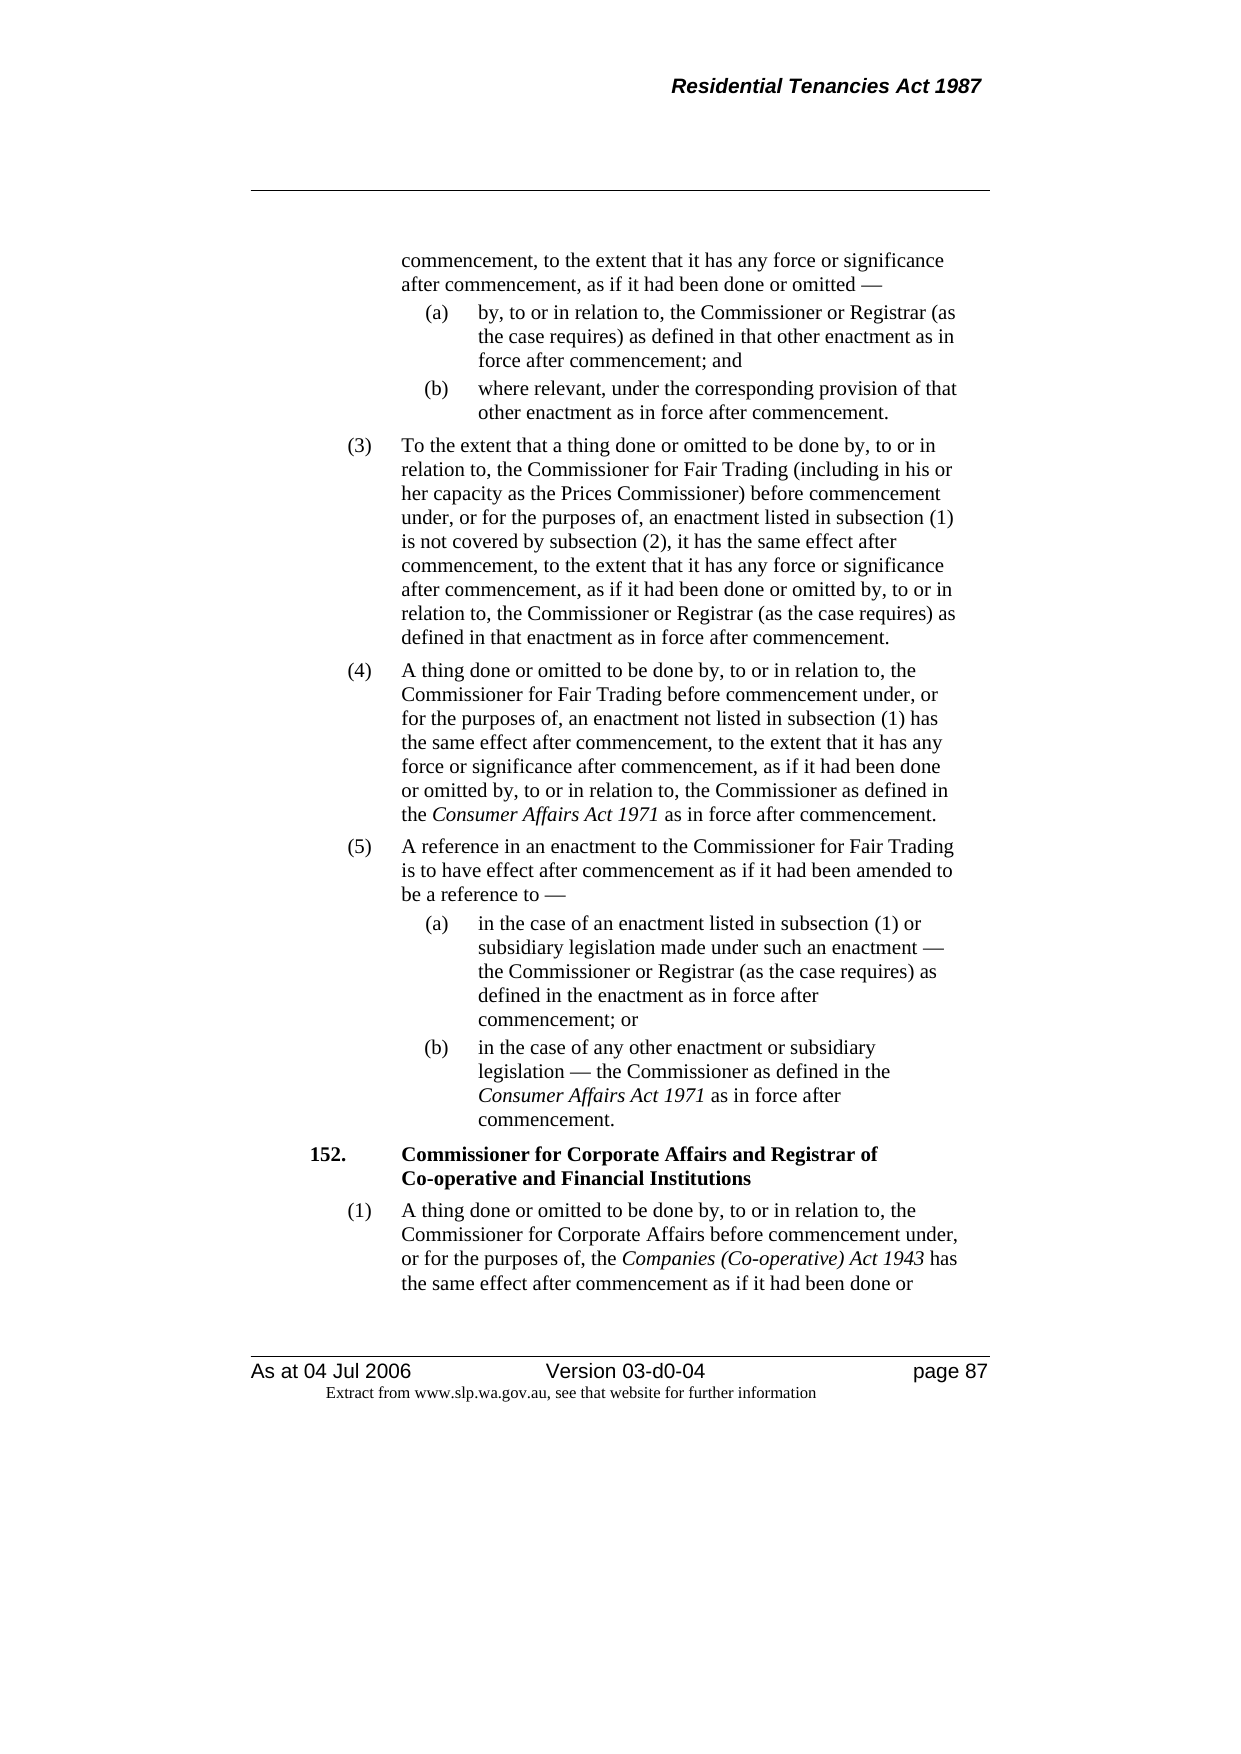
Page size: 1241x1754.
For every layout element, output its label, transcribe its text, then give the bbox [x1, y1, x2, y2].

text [312, 1198, 960, 1294]
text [312, 247, 960, 296]
text (a) in the case of an enactment listed in subsection (1) or subsidiary legislation made under such an enactment — the Commissioner or Registrar (as the case requires) as defined in the enactment as in force after commencement; or [389, 911, 960, 1031]
text (4) A thing done or omitted to be done by, to or in relation to, the Commissioner for Fair Trading before commencement under, or for the purposes of, an enactment not listed in subsection (1) has the same effect after commencement, to the extent that it has any force or significance after commencement, as if it had been done or omitted by, to or in relation to, the Commissioner as defined in the Consumer Affairs Act 1971 as in force after commencement. [312, 657, 960, 826]
text (b) where relevant, under the corresponding provision of that other enactment as in force after commencement. [389, 376, 960, 424]
text (a) by, to or in relation to, the Commissioner or Registrar (as the case requires) as defined in that other enactment as in force after commencement; and [389, 300, 960, 372]
text (5) A reference in an enactment to the Commissioner for Fair Trading is to have effect after commencement as if it had been amended to be a reference to — [312, 834, 960, 906]
text (3) To the extent that a thing done or omitted to be done by, to or in relation to, the Commissioner for Fair Trading (including in his or her capacity as the Prices Commissioner) before commencement under, or for the purposes of, an enactment listed in subsection (1) is not covered by subsection (2), it has the same effect after commencement, to the extent that it has any force or significance after commencement, as if it had been done or omitted by, to or in relation to, the Commissioner or Registrar (as the case requires) as defined in that enactment as in force after commencement. [312, 433, 960, 649]
subtitle 152. Commissioner for Corporate Affairs and Registrar of Co-operative and Financial Institutions [309, 1142, 960, 1190]
text (b) in the case of any other enactment or subsidiary legislation — the Commissioner as defined in the Consumer Affairs Act 1971 as in force after commencement. [389, 1035, 960, 1131]
